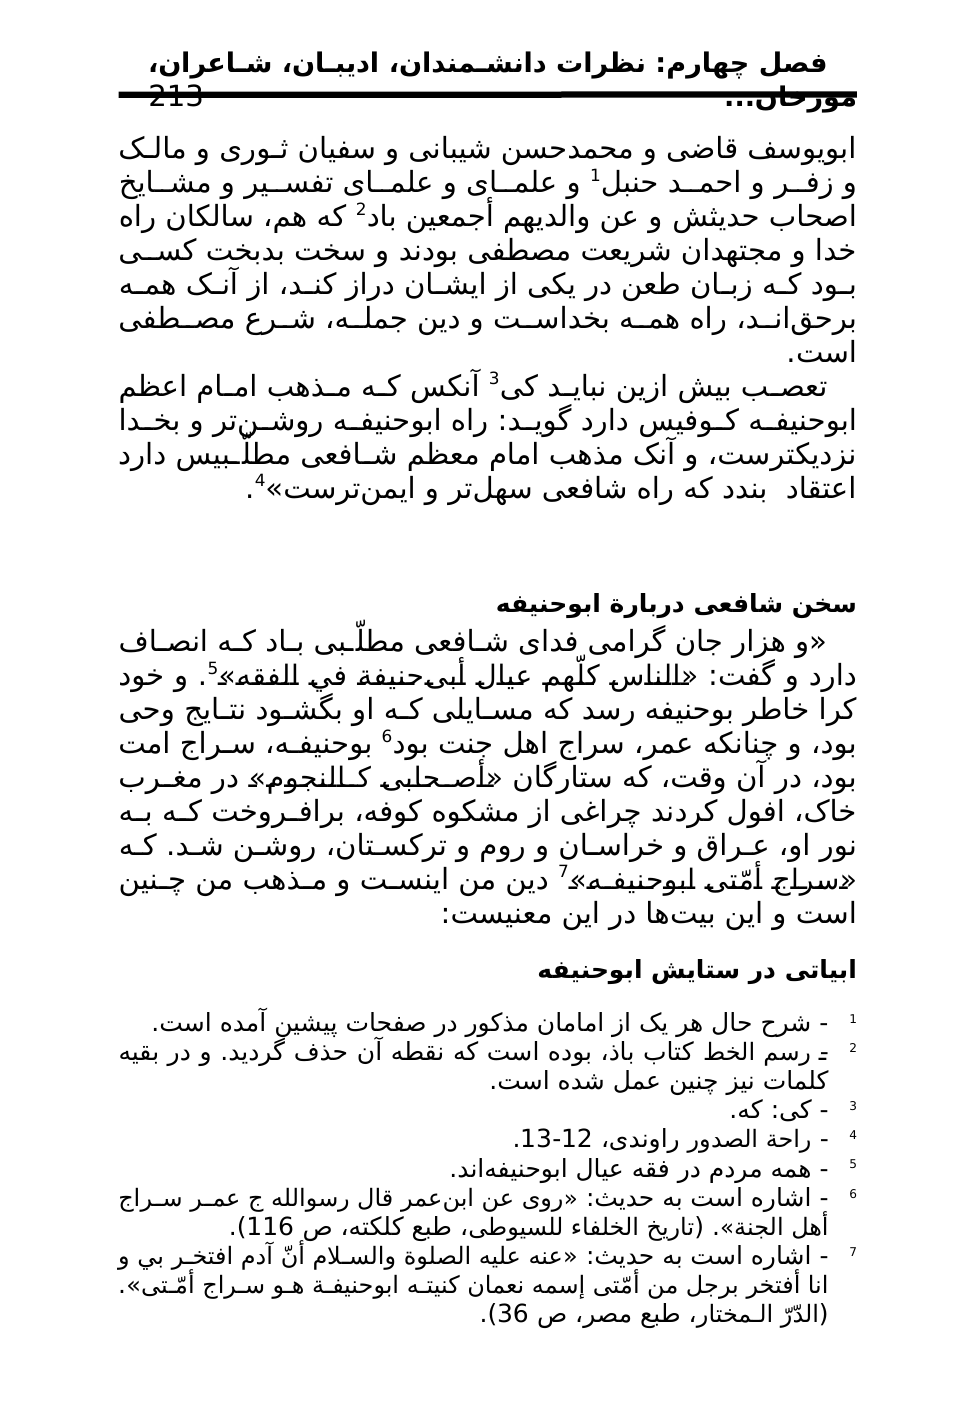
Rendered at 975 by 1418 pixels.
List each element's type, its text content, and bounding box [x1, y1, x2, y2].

text «و ثنا و آفرین بسیار و درود و تحیّت بی‌شمار، در آناء اللیل و اطراف النهار از ما بر روان ائمۀ دین و مجتهدان شریعت، امام اعظم بوحنیفۀ کوفی و امام معظم شافعی مطلّبی و ابویوسف قاضی و محمدحسن شیبانی و سفیان ثوری و مالک و زفر و احمد حنبل و علمای و علمای تفسیر و مشایخ اصحاب حدیثش و عن والدیهم أجمعین باد که هم، سالکان راه خدا و مجتهدان شریعت مصطفی بودند و سخت بدبخت کسی بود که زبان طعن در یکی از ایشان دراز کند، از آنک همه برحق‌اند، راه همه بخداست و دین جمله، شرع مصطفی است. [118, 132, 857, 369]
text تعصب بیش ازین نباید کی آنکس که مذهب امام اعظم ابوحنیفه کوفیس دارد گوید: راه ابوحنیفه روشن‌تر و بخدا نزدیکترست، و آنک مذهب امام معظم شافعی مطلّبیس دارد اعتقاد بندد که راه شافعی سهل‌تر و ایمن‌ترست». [118, 369, 857, 505]
text «و هزار جان گرامی فدای شافعی مطلّبی باد که انصاف دارد و گفت: «الناس کلّهم عیال أبی‌حنیفة في الفقه». و خود کرا خاطر بوحنیفه رسد که مسایلی که او بگشود نتایج وحی بود، و چنانکه عمر، سراج اهل جنت بود بوحنیفه، سراج امت بود، در آن وقت، که ستارگان «أصحابی کالنجوم» در مغرب خاک، افول کردند چراغی از مشکوه کوفه، برافروخت که به نور او، عراق و خراسان و روم و ترکستان، روشن شد. که «سراج أمّتی ابوحنیفه» دین من اینست و مذهب من چنین است و این بیت‌ها در این معنیست: [118, 624, 857, 930]
text سخن شافعی دربارة ابوحنیفه [118, 589, 857, 618]
text ابیاتی در ستایش ابوحنیفه [118, 955, 857, 984]
